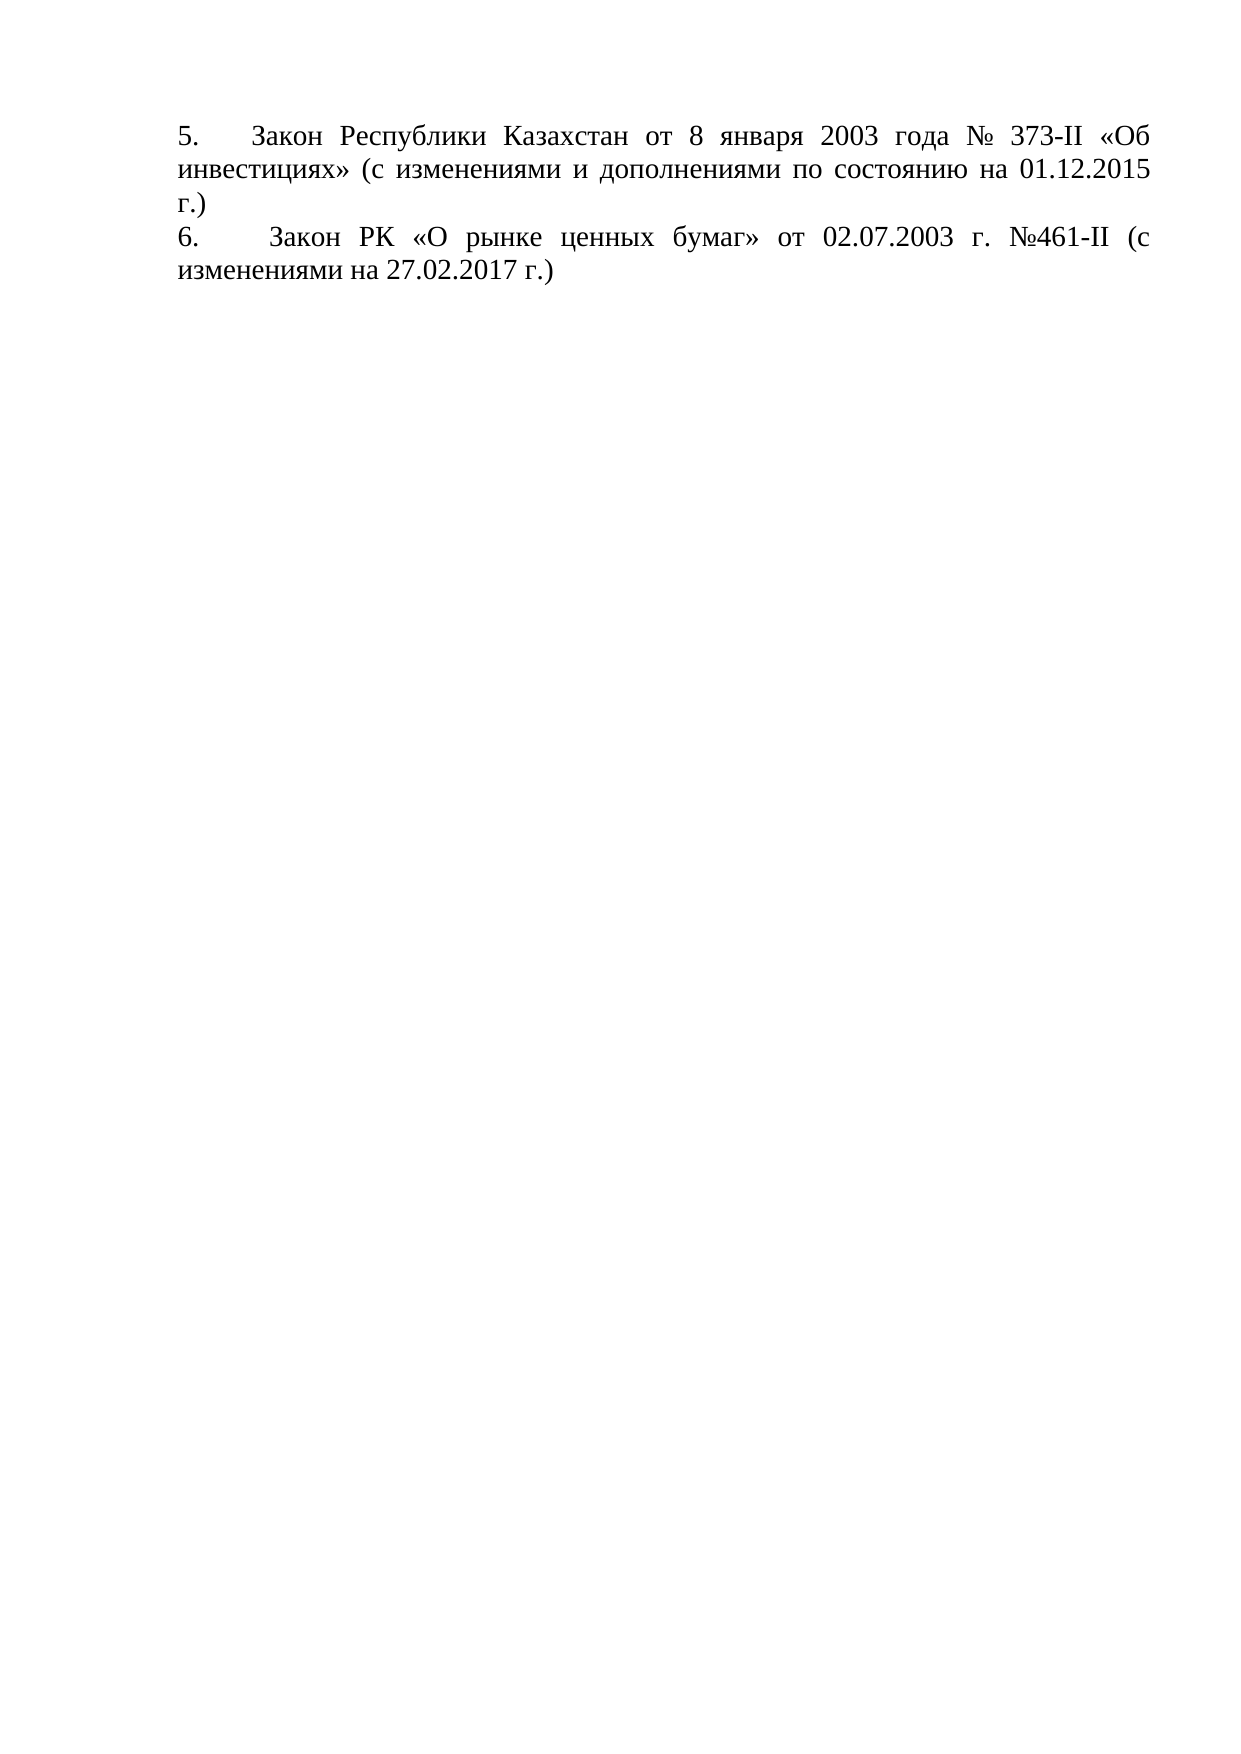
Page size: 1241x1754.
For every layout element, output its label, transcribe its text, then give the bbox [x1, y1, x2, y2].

text 5. Закон Республики Казахстан от 8 января 2003 года № 373-II «Об инвестициях» (с изменениями и дополнениями по состоянию на 01.12.2015 г.) [177, 118, 1152, 219]
text 6. Закон РК «О рынке ценных бумаг» от 02.07.2003 г. №461-II (с изменениями на 27.02.2017 г.) [177, 219, 1152, 286]
